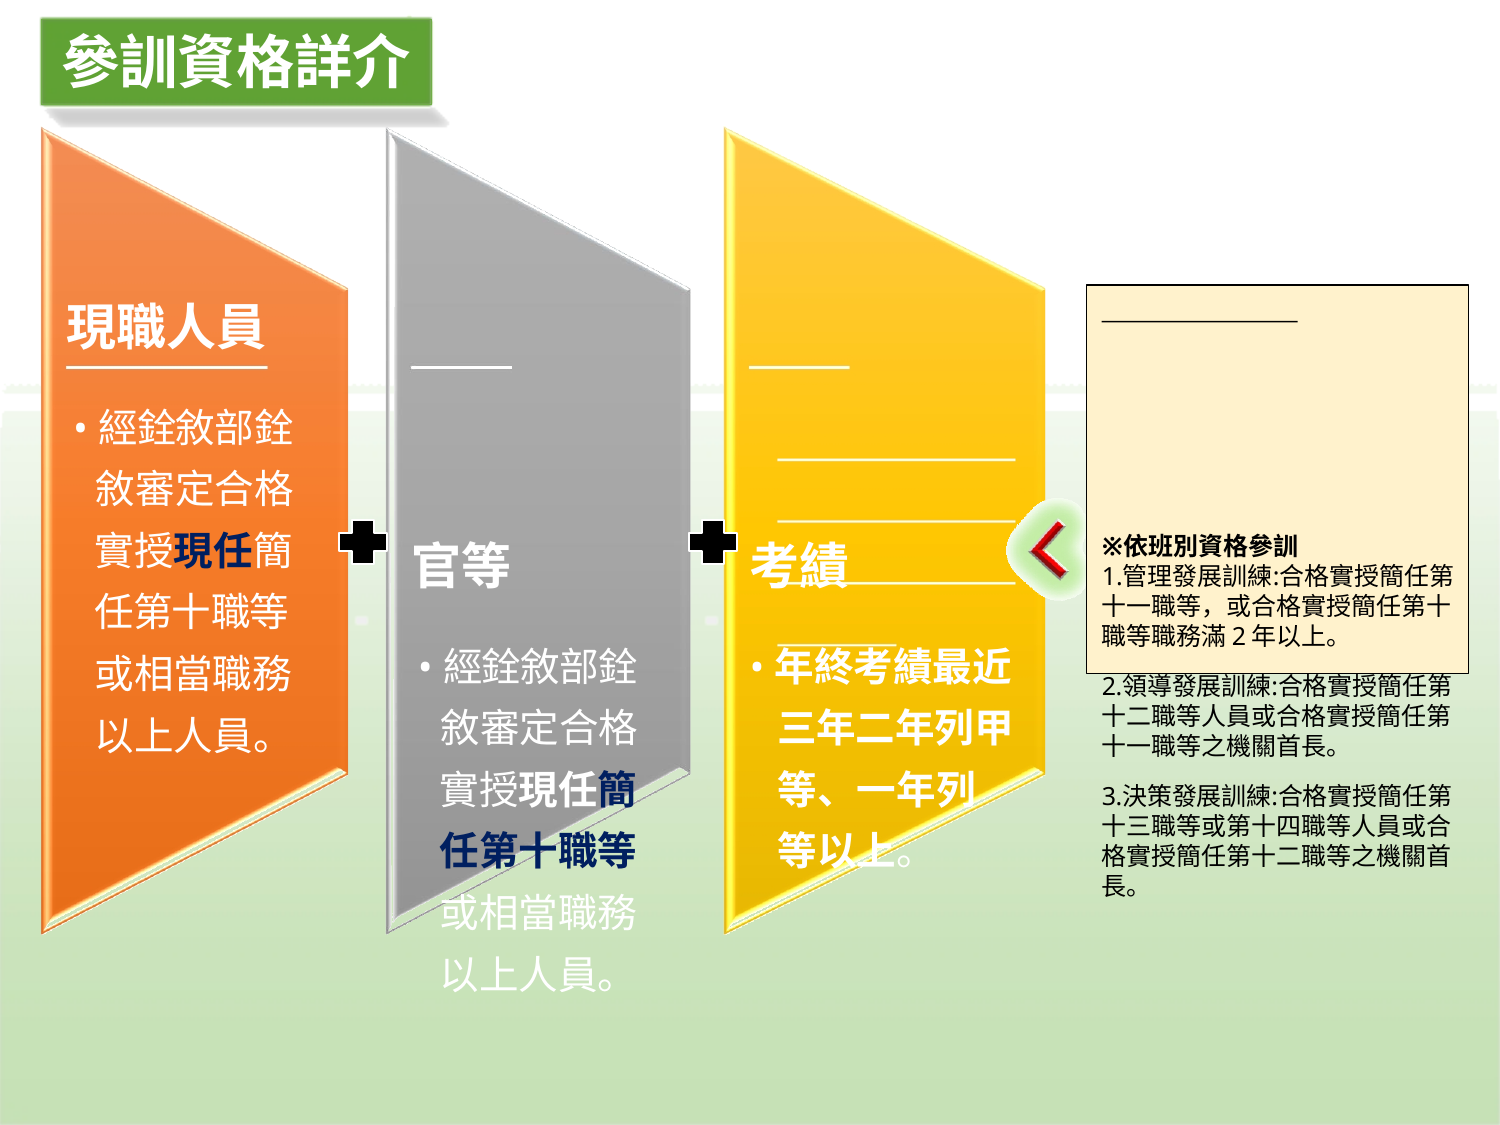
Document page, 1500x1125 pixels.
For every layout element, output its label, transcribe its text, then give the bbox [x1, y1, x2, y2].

text 3.決策發展訓練:合格實授簡任第十三職等或第十四職等人員或合格實授簡任第十二職等之機關首長。 [1102, 782, 1453, 902]
text 以上人員。 [439, 947, 638, 1000]
text 十一職等，或合格實授簡任第十 [1102, 592, 1481, 622]
text ※依班別資格參訓 [1102, 529, 1481, 562]
text 2.領導發展訓練:合格實授簡任第十二職等人員或合格實授簡任第十一職等之機關首長。 [1102, 672, 1453, 762]
text 考績 [749, 531, 1014, 598]
text • 年終考績最近 [749, 638, 1014, 692]
text • 經銓敘部銓敘審定合格 [411, 632, 638, 755]
text 實授現任簡 [439, 762, 638, 815]
text 三年二年列甲 等、一年列 等以上。 [777, 693, 1014, 878]
text 以上人員。 [94, 707, 293, 761]
text 或相當職務 [439, 885, 638, 938]
text 官等 [411, 531, 638, 598]
text • 經銓敘部銓敘審定合格 [66, 393, 293, 516]
text 任第十職等 [439, 823, 638, 877]
text 實授現任簡任第十職等 或相當職務 [94, 516, 293, 701]
text 職等職務滿2年以上。 [1102, 622, 1481, 652]
text 1.管理發展訓練:合格實授簡任第 [1102, 562, 1481, 592]
text 現職人員 [66, 292, 293, 359]
